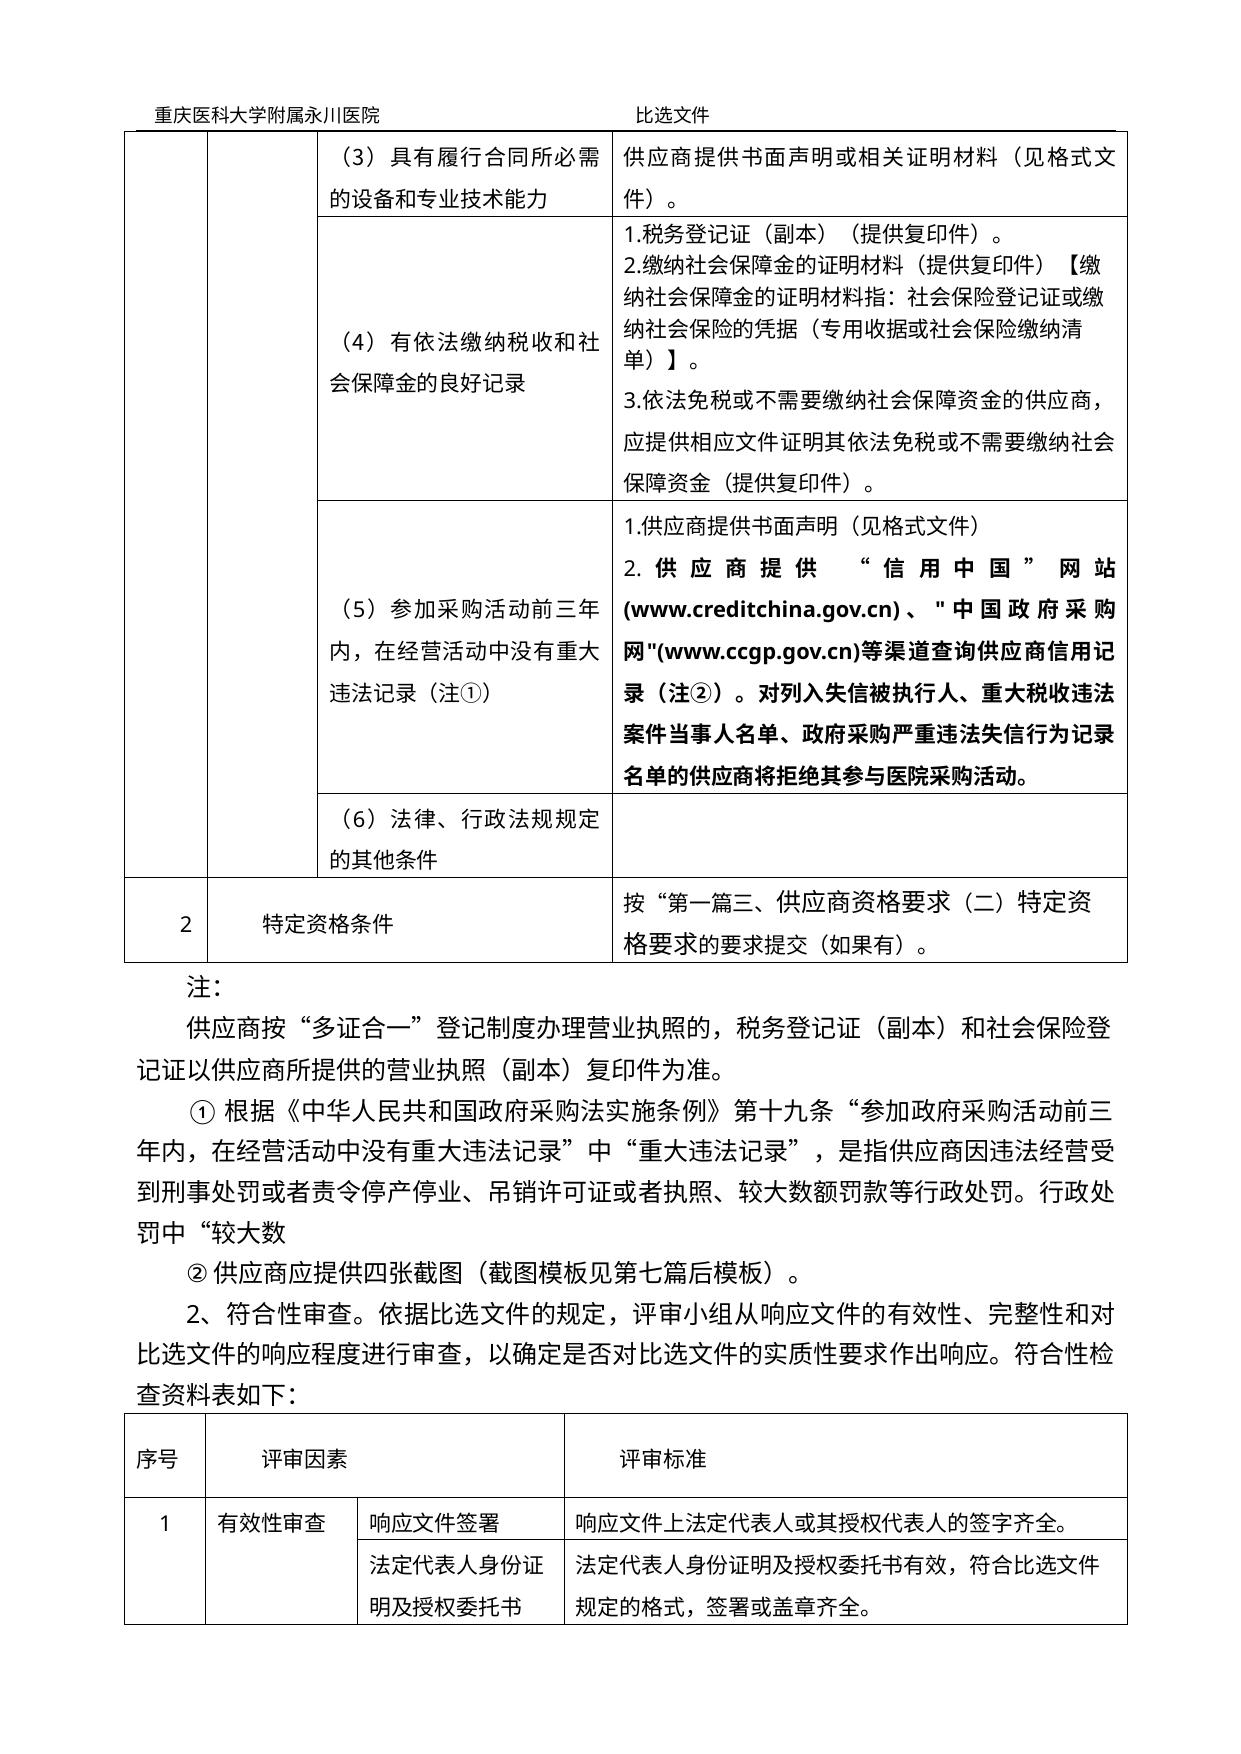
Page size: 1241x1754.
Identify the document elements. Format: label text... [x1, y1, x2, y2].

table_cell [613, 794, 1127, 877]
table_cell 1.供应商提供书面声明（见格式文件） 2.供应商提供 “信用中国”网站(www.creditchina.gov.cn)、"中国政府采购网"(www.ccgp.gov.cn)等渠道查询供应商信用记录（注②）。对列入失信被执行人、重大税收违法案件当事人名单、政府采购严重违法失信行为记录名单的供应商将拒绝其参与医院采购活动。 [613, 501, 1127, 793]
table_header 序号 [125, 1414, 205, 1497]
table_cell 法定代表人身份证明及授权委托书 [358, 1540, 564, 1624]
text ②供应商应提供四张截图（截图模板见第七篇后模板）。 [136, 1250, 1116, 1291]
table_header 评审标准 [565, 1414, 1127, 1497]
table_cell （5）参加采购活动前三年内，在经营活动中没有重大违法记录（注①） [318, 501, 612, 793]
text 供应商按“多证合一”登记制度办理营业执照的，税务登记证（副本）和社会保险登记证以供应商所提供的营业执照（副本）复印件为准。 [136, 1004, 1116, 1088]
table_cell 法定代表人身份证明及授权委托书有效，符合比选文件规定的格式，签署或盖章齐全。 [565, 1540, 1127, 1624]
table_cell 特定资格条件 [208, 878, 612, 962]
table_cell 响应文件签署 [358, 1498, 564, 1539]
table_cell （4）有依法缴纳税收和社会保障金的良好记录 [318, 217, 612, 500]
table_cell 有效性审查 [206, 1498, 357, 1624]
table_cell 响应文件上法定代表人或其授权代表人的签字齐全。 [565, 1498, 1127, 1539]
text 2、符合性审查。依据比选文件的规定，评审小组从响应文件的有效性、完整性和对比选文件的响应程度进行审查，以确定是否对比选文件的实质性要求作出响应。符合性检查资料表如下： [136, 1291, 1116, 1413]
table_cell （3）具有履行合同所必需的设备和专业技术能力 [318, 132, 612, 216]
table_cell 供应商提供书面声明或相关证明材料（见格式文件）。 [613, 132, 1127, 216]
table_cell （6）法律、行政法规规定的其他条件 [318, 794, 612, 877]
table_header 评审因素 [206, 1414, 564, 1497]
text ①根据《中华人民共和国政府采购法实施条例》第十九条“参加政府采购活动前三年内，在经营活动中没有重大违法记录”中“重大违法记录”，是指供应商因违法经营受到刑事处罚或者责令停产停业、吊销许可证或者执照、较大数额罚款等行政处罚。行政处罚中“较大数 [136, 1088, 1116, 1250]
table_cell 按“第一篇三、供应商资格要求（二）特定资格要求的要求提交（如果有）。 [613, 878, 1127, 962]
table_cell 1 [125, 1498, 205, 1624]
table_cell 1.税务登记证（副本）（提供复印件）。 2.缴纳社会保障金的证明材料（提供复印件）【缴纳社会保障金的证明材料指：社会保险登记证或缴纳社会保险的凭据（专用收据或社会保险缴纳清单）】。 3.依法免税或不需要缴纳社会保障资金的供应商，应提供相应文件证明其依法免税或不需要缴纳社会保障资金（提供复印件）。 [613, 217, 1127, 500]
text 注： [136, 963, 1116, 1004]
table_cell 2 [125, 878, 207, 962]
